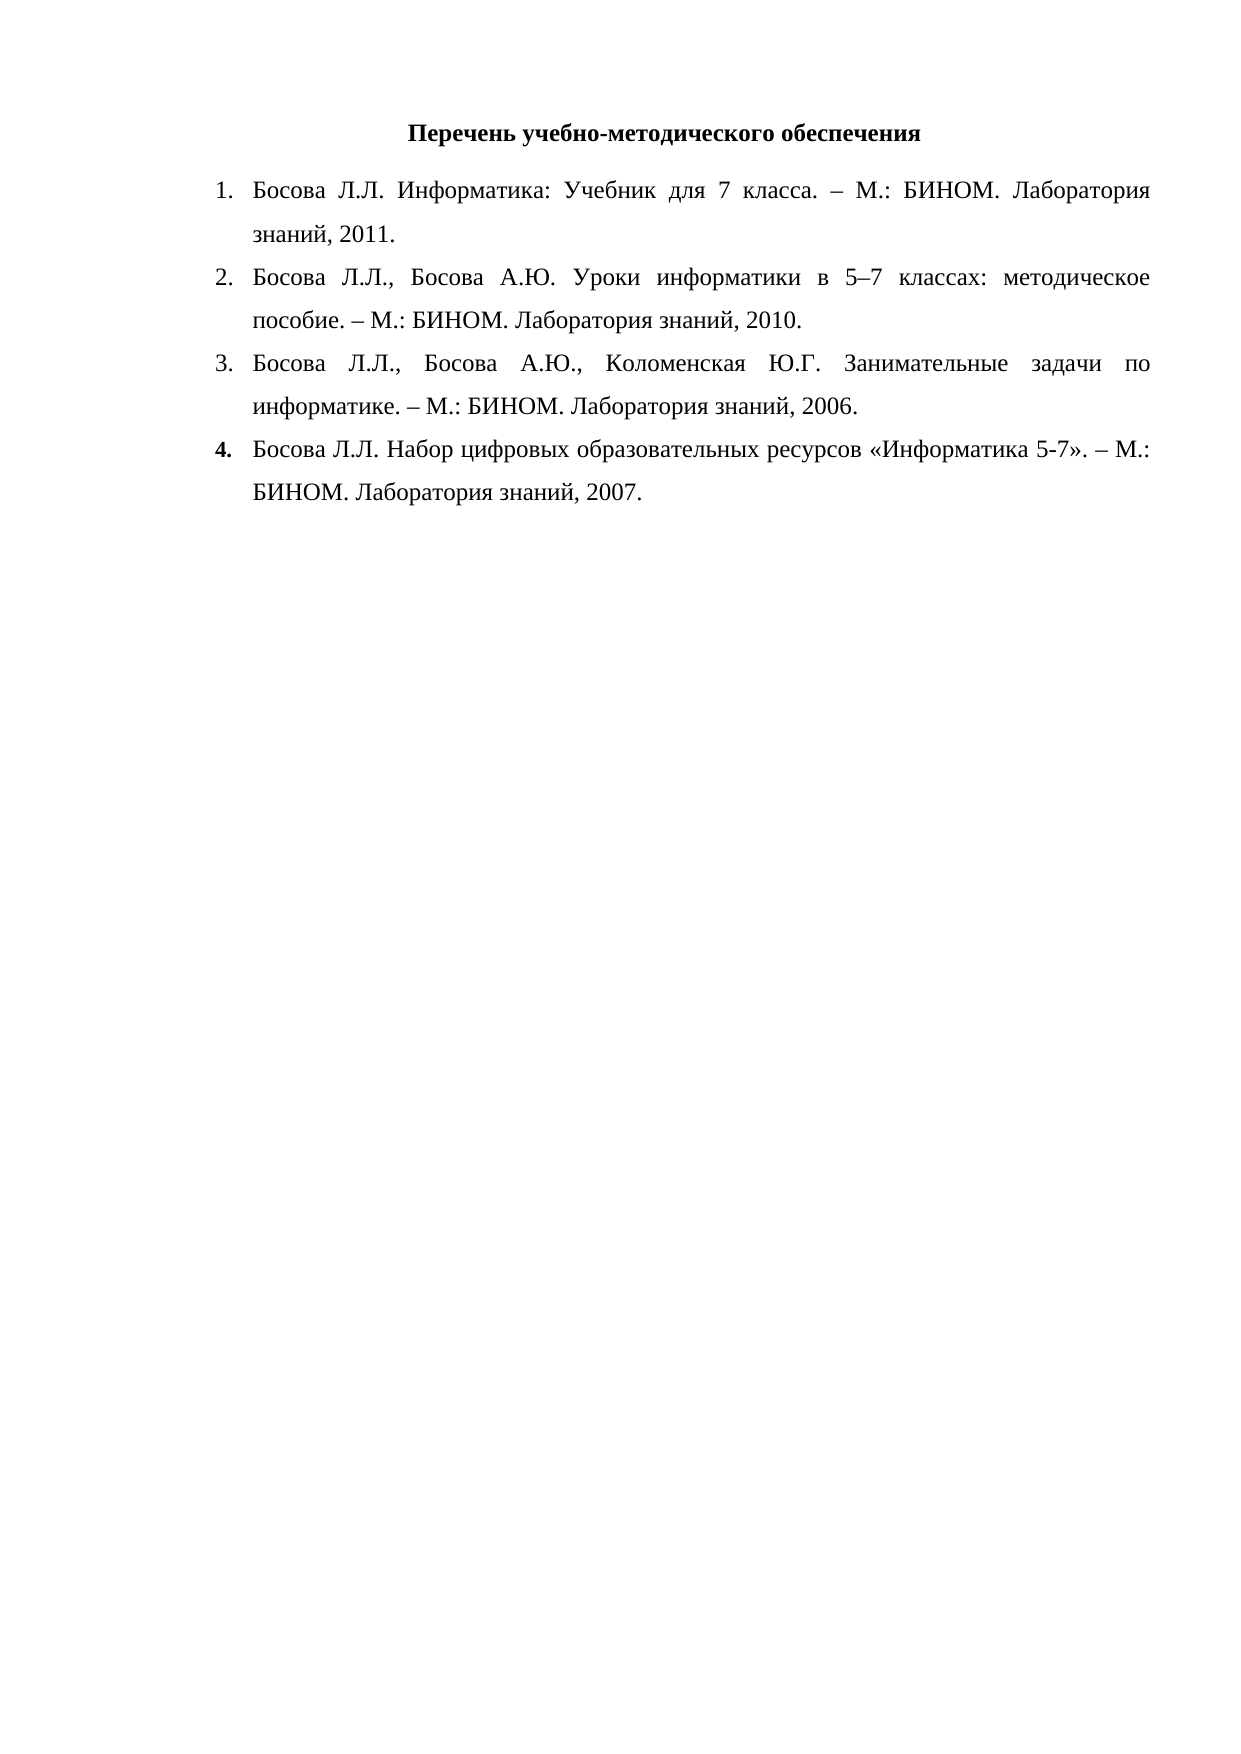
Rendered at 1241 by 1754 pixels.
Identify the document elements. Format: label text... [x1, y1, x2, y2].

list Босова Л.Л., Босова А.Ю. Уроки информатики в 5–7 классах: методическое пособие. – М.: БИНОМ. Лаборатория знаний, 2010. [215, 262, 1152, 334]
list Босова Л.Л., Босова А.Ю., Коломенская Ю.Г. Занимательные задачи по информатике. – М.: БИНОМ. Лаборатория знаний, 2006. [215, 348, 1152, 420]
list Босова Л.Л. Набор цифровых образовательных ресурсов «Информатика 5-7». – М.: БИНОМ. Лаборатория знаний, 2007. [215, 434, 1152, 506]
list Босова Л.Л. Информатика: Учебник для 7 класса. – М.: БИНОМ. Лаборатория знаний, 2011. [215, 176, 1152, 247]
title Перечень учебно-методического обеспечения [177, 118, 1152, 147]
